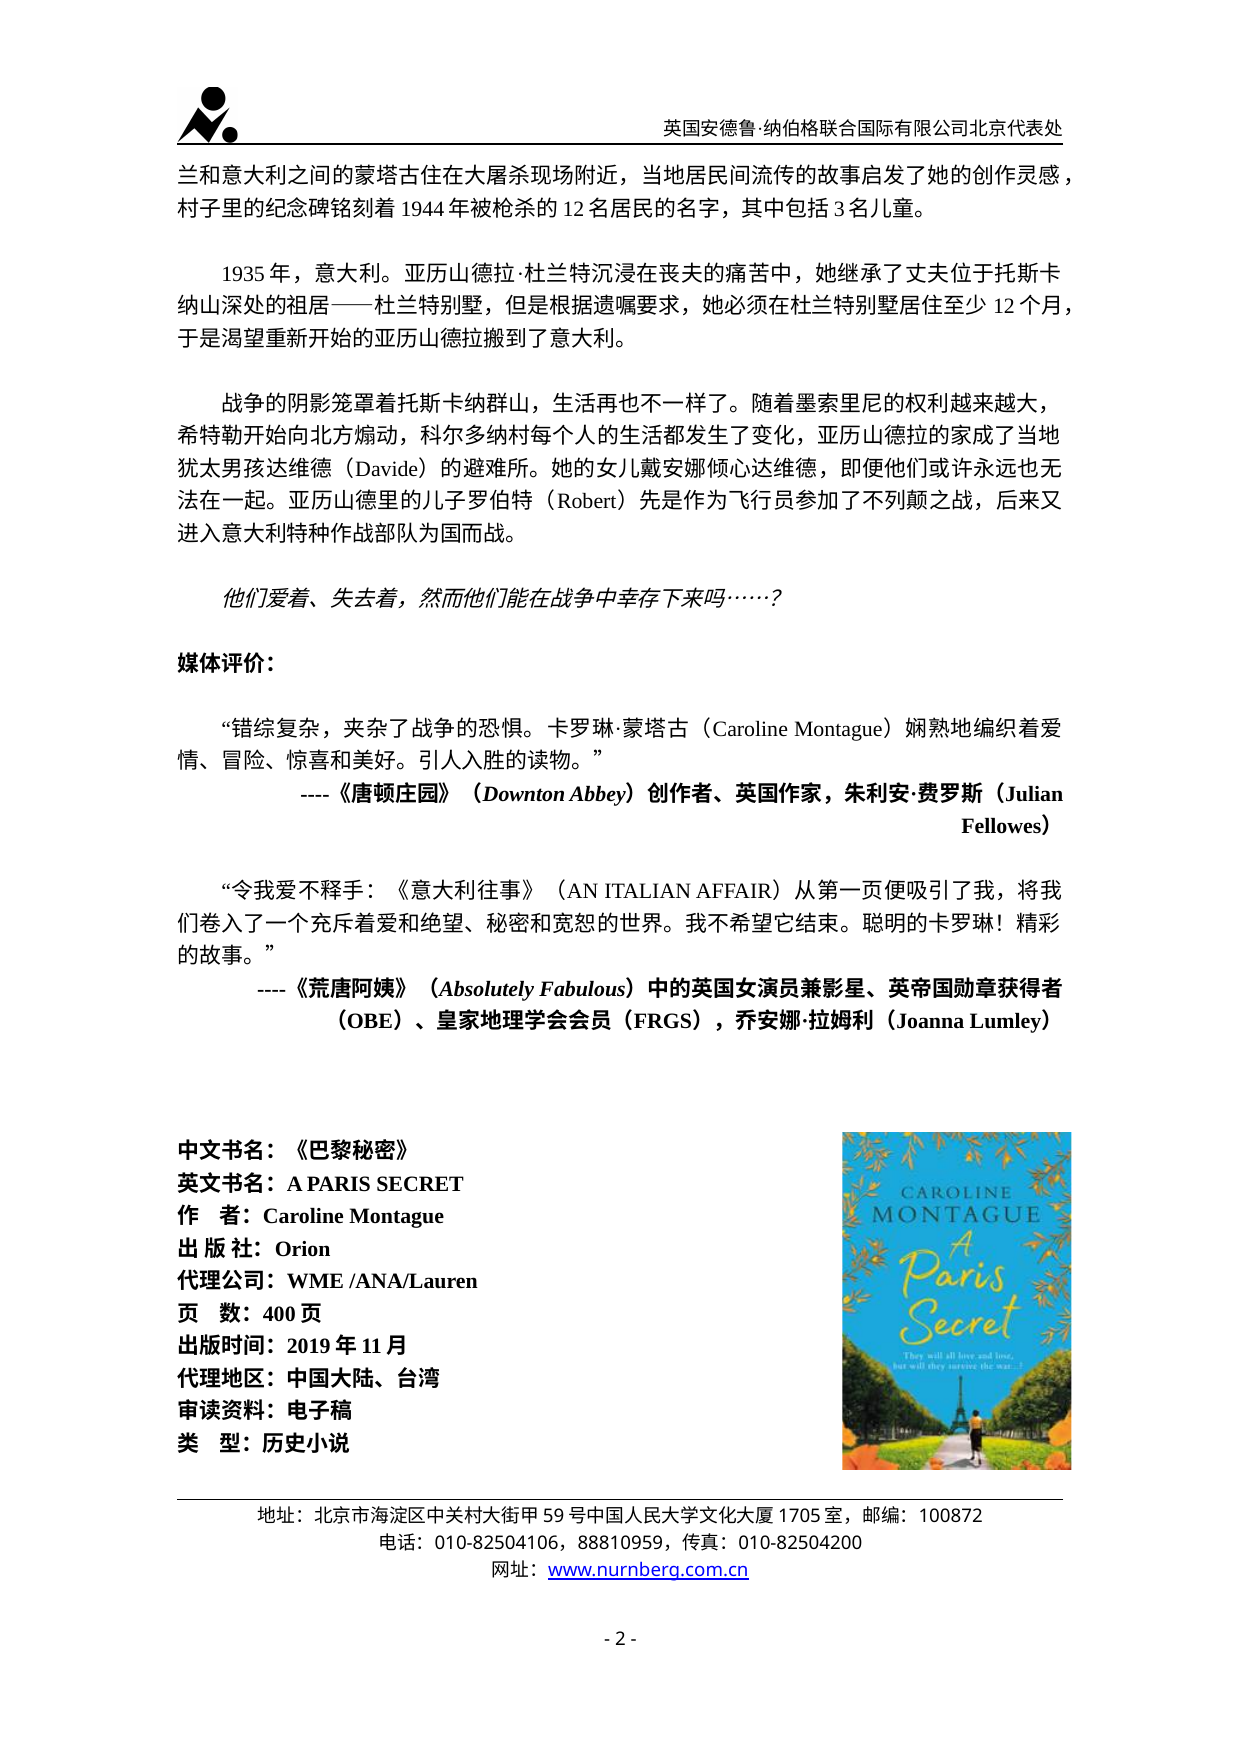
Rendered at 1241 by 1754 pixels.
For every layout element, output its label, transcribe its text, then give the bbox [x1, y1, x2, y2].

text 出版时间：2019年11月 [177, 1328, 842, 1360]
text 出 版 社：Orion [177, 1230, 842, 1263]
text 他们爱着、失去着，然而他们能在战争中幸存下来吗……？ [177, 580, 1063, 613]
text 1935年，意大利。亚历山德拉·杜兰特沉浸在丧夫的痛苦中，她继承了丈夫位于托斯卡纳山深处的祖居——杜兰特别墅，但是根据遗嘱要求，她必须在杜兰特别墅居住至少12个月，于是渴望重新开始的亚历山德拉搬到了意大利。 [177, 255, 1063, 353]
text 作 者：Caroline Montague [177, 1198, 842, 1230]
text 战争的阴影笼罩着托斯卡纳群山，生活再也不一样了。随着墨索里尼的权利越来越大，希特勒开始向北方煽动，科尔多纳村每个人的生活都发生了变化，亚历山德拉的家成了当地犹太男孩达维德（Davide）的避难所。她的女儿戴安娜倾心达维德，即便他们或许永远也无法在一起。亚历山德里的儿子罗伯特（Robert）先是作为飞行员参加了不列颠之战，后来又进入意大利特种作战部队为国而战。 [177, 385, 1063, 548]
text 审读资料：电子稿 [177, 1393, 842, 1425]
text 英文书名：A PARIS SECRET [177, 1165, 842, 1198]
text 代理地区：中国大陆、台湾 [177, 1360, 842, 1393]
text ----《荒唐阿姨》（Absolutely Fabulous）中的英国女演员兼影星、英帝国勋章获得者（OBE）、皇家地理学会会员（FRGS），乔安娜·拉姆利（Joanna Lumley） [177, 970, 1063, 1035]
text 类 型：历史小说 [177, 1425, 842, 1458]
text 代理公司：WME /ANA/Lauren [177, 1263, 842, 1295]
picture [842, 1132, 1072, 1470]
text “错综复杂，夹杂了战争的恐惧。卡罗琳·蒙塔古（Caroline Montague）娴熟地编织着爱情、冒险、惊喜和美好。引人入胜的读物。” [177, 710, 1063, 775]
text 页 数：400页 [177, 1295, 842, 1328]
text “令我爱不释手：《意大利往事》（AN ITALIAN AFFAIR）从第一页便吸引了我，将我们卷入了一个充斥着爱和绝望、秘密和宽恕的世界。我不希望它结束。聪明的卡罗琳！精彩的故事。” [177, 873, 1063, 970]
text ----《唐顿庄园》（Downton Abbey）创作者、英国作家，朱利安·费罗斯（Julian Fellowes） [177, 775, 1063, 840]
text 中文书名：《巴黎秘密》 [177, 1133, 842, 1165]
text 媒体评价： [177, 645, 1063, 678]
picture [177, 87, 238, 143]
